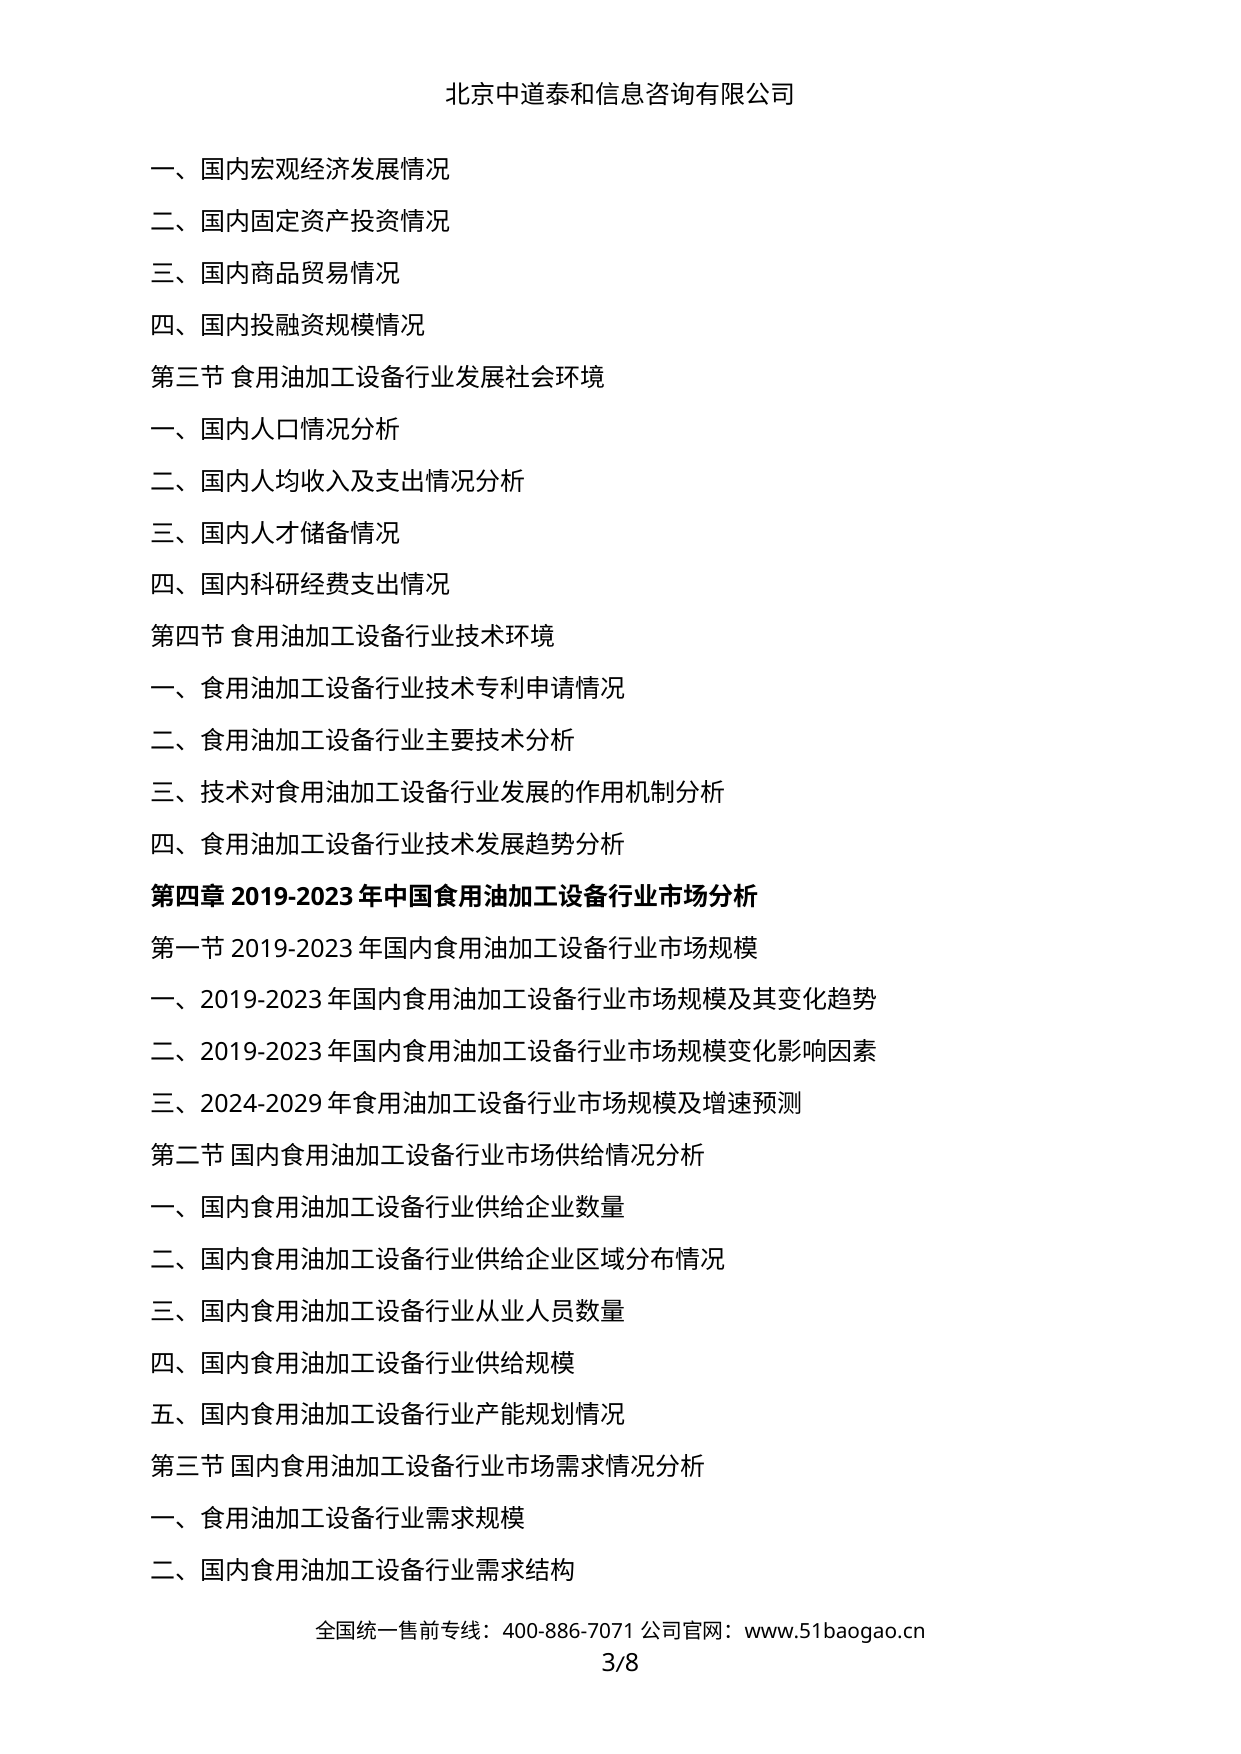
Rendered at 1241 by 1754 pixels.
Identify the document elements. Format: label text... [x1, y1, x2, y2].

text 一、食用油加工设备行业需求规模 [150, 1499, 1090, 1535]
text 第四章 2019-2023年中国食用油加工设备行业市场分析 [150, 876, 1090, 912]
text 二、国内固定资产投资情况 [150, 202, 1090, 238]
text 第四节 食用油加工设备行业技术环境 [150, 617, 1090, 653]
text 一、国内宏观经济发展情况 [150, 150, 1090, 186]
text 二、国内食用油加工设备行业需求结构 [150, 1551, 1090, 1587]
text 一、食用油加工设备行业技术专利申请情况 [150, 669, 1090, 705]
text 三、2024-2029年食用油加工设备行业市场规模及增速预测 [150, 1084, 1090, 1120]
text 五、国内食用油加工设备行业产能规划情况 [150, 1395, 1090, 1431]
text 二、2019-2023年国内食用油加工设备行业市场规模变化影响因素 [150, 1032, 1090, 1068]
text 二、国内食用油加工设备行业供给企业区域分布情况 [150, 1239, 1090, 1276]
text 第三节 食用油加工设备行业发展社会环境 [150, 357, 1090, 394]
text 二、食用油加工设备行业主要技术分析 [150, 721, 1090, 757]
text 第二节 国内食用油加工设备行业市场供给情况分析 [150, 1136, 1090, 1172]
text 三、国内商品贸易情况 [150, 254, 1090, 290]
text 二、国内人均收入及支出情况分析 [150, 461, 1090, 497]
text 四、食用油加工设备行业技术发展趋势分析 [150, 824, 1090, 861]
text 一、2019-2023年国内食用油加工设备行业市场规模及其变化趋势 [150, 980, 1090, 1016]
text 四、国内科研经费支出情况 [150, 565, 1090, 601]
text 第一节 2019-2023年国内食用油加工设备行业市场规模 [150, 928, 1090, 964]
text 三、国内食用油加工设备行业从业人员数量 [150, 1291, 1090, 1327]
text 四、国内食用油加工设备行业供给规模 [150, 1343, 1090, 1379]
text 一、国内食用油加工设备行业供给企业数量 [150, 1187, 1090, 1224]
text 四、国内投融资规模情况 [150, 306, 1090, 342]
text 一、国内人口情况分析 [150, 409, 1090, 446]
text 三、国内人才储备情况 [150, 513, 1090, 549]
text 第三节 国内食用油加工设备行业市场需求情况分析 [150, 1447, 1090, 1483]
text 三、技术对食用油加工设备行业发展的作用机制分析 [150, 772, 1090, 809]
